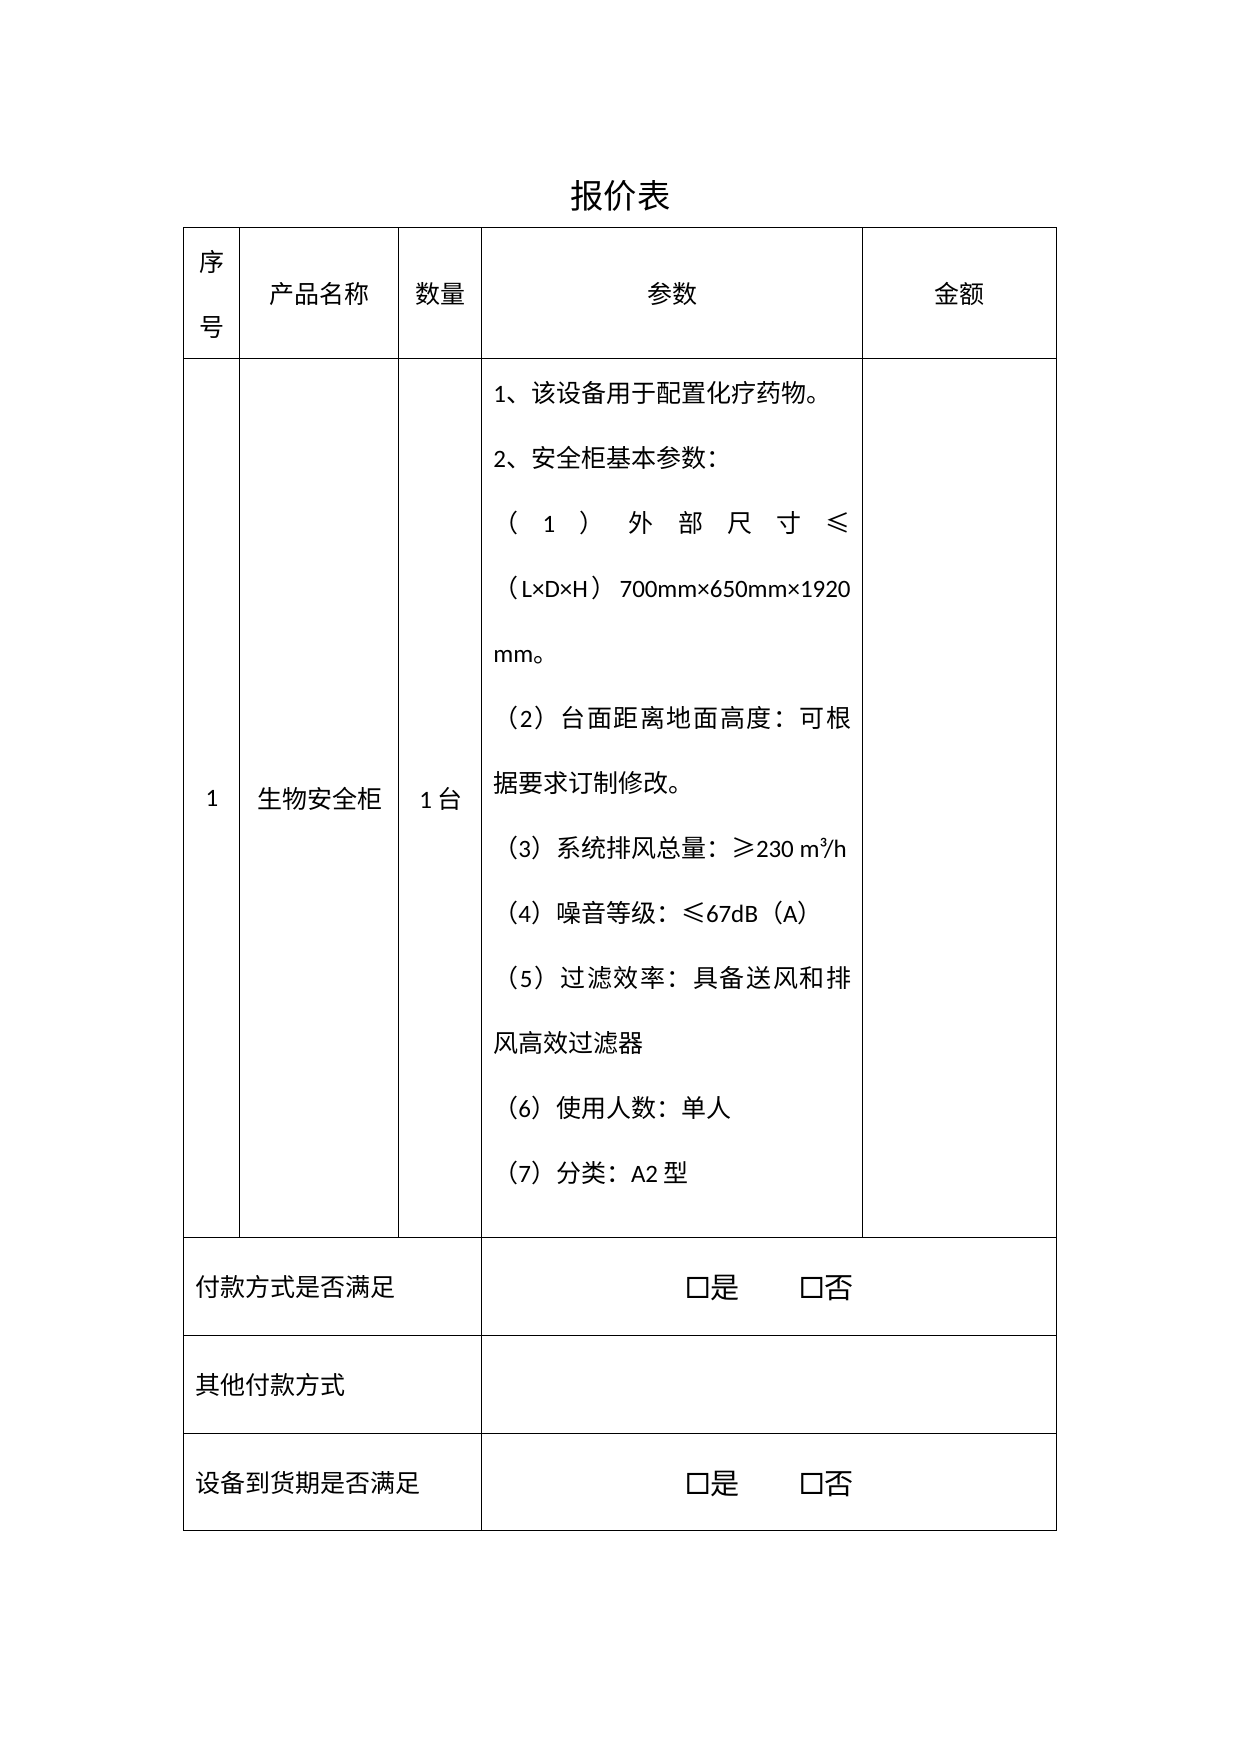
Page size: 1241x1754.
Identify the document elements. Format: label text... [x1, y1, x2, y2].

text 报价表 [187, 162, 1053, 227]
table_cell [863, 359, 1056, 1237]
table_cell 付款方式是否满足 [184, 1238, 481, 1334]
table_header 产品名称 [240, 228, 398, 358]
table_cell 1台 [399, 359, 481, 1237]
table_cell 是 否 [482, 1238, 1056, 1334]
table_cell 1、该设备用于配置化疗药物。 2、安全柜基本参数： （1）外部尺寸≤（L×D×H）700mm×650mm×1920mm。 （2）台面距离地面高度：可根据要求订制修改。 （3）系统排风总量：≥230 m³/h （4）噪音等级：≤67dB（A） （5）过滤效率：具备送风和排风高效过滤器 （6）使用人数：单人 （7）分类：A2型 [482, 359, 862, 1237]
table_cell 设备到货期是否满足 [184, 1434, 481, 1530]
table_header 金额 [863, 228, 1056, 358]
table_cell 1 [184, 359, 239, 1237]
table_cell 其他付款方式 [184, 1336, 481, 1432]
table_cell 生物安全柜 [240, 359, 398, 1237]
table_cell 是 否 [482, 1434, 1056, 1530]
table_cell [482, 1336, 1056, 1432]
table_header 数量 [399, 228, 481, 358]
table_header 序号 [184, 228, 239, 358]
table_header 参数 [482, 228, 862, 358]
